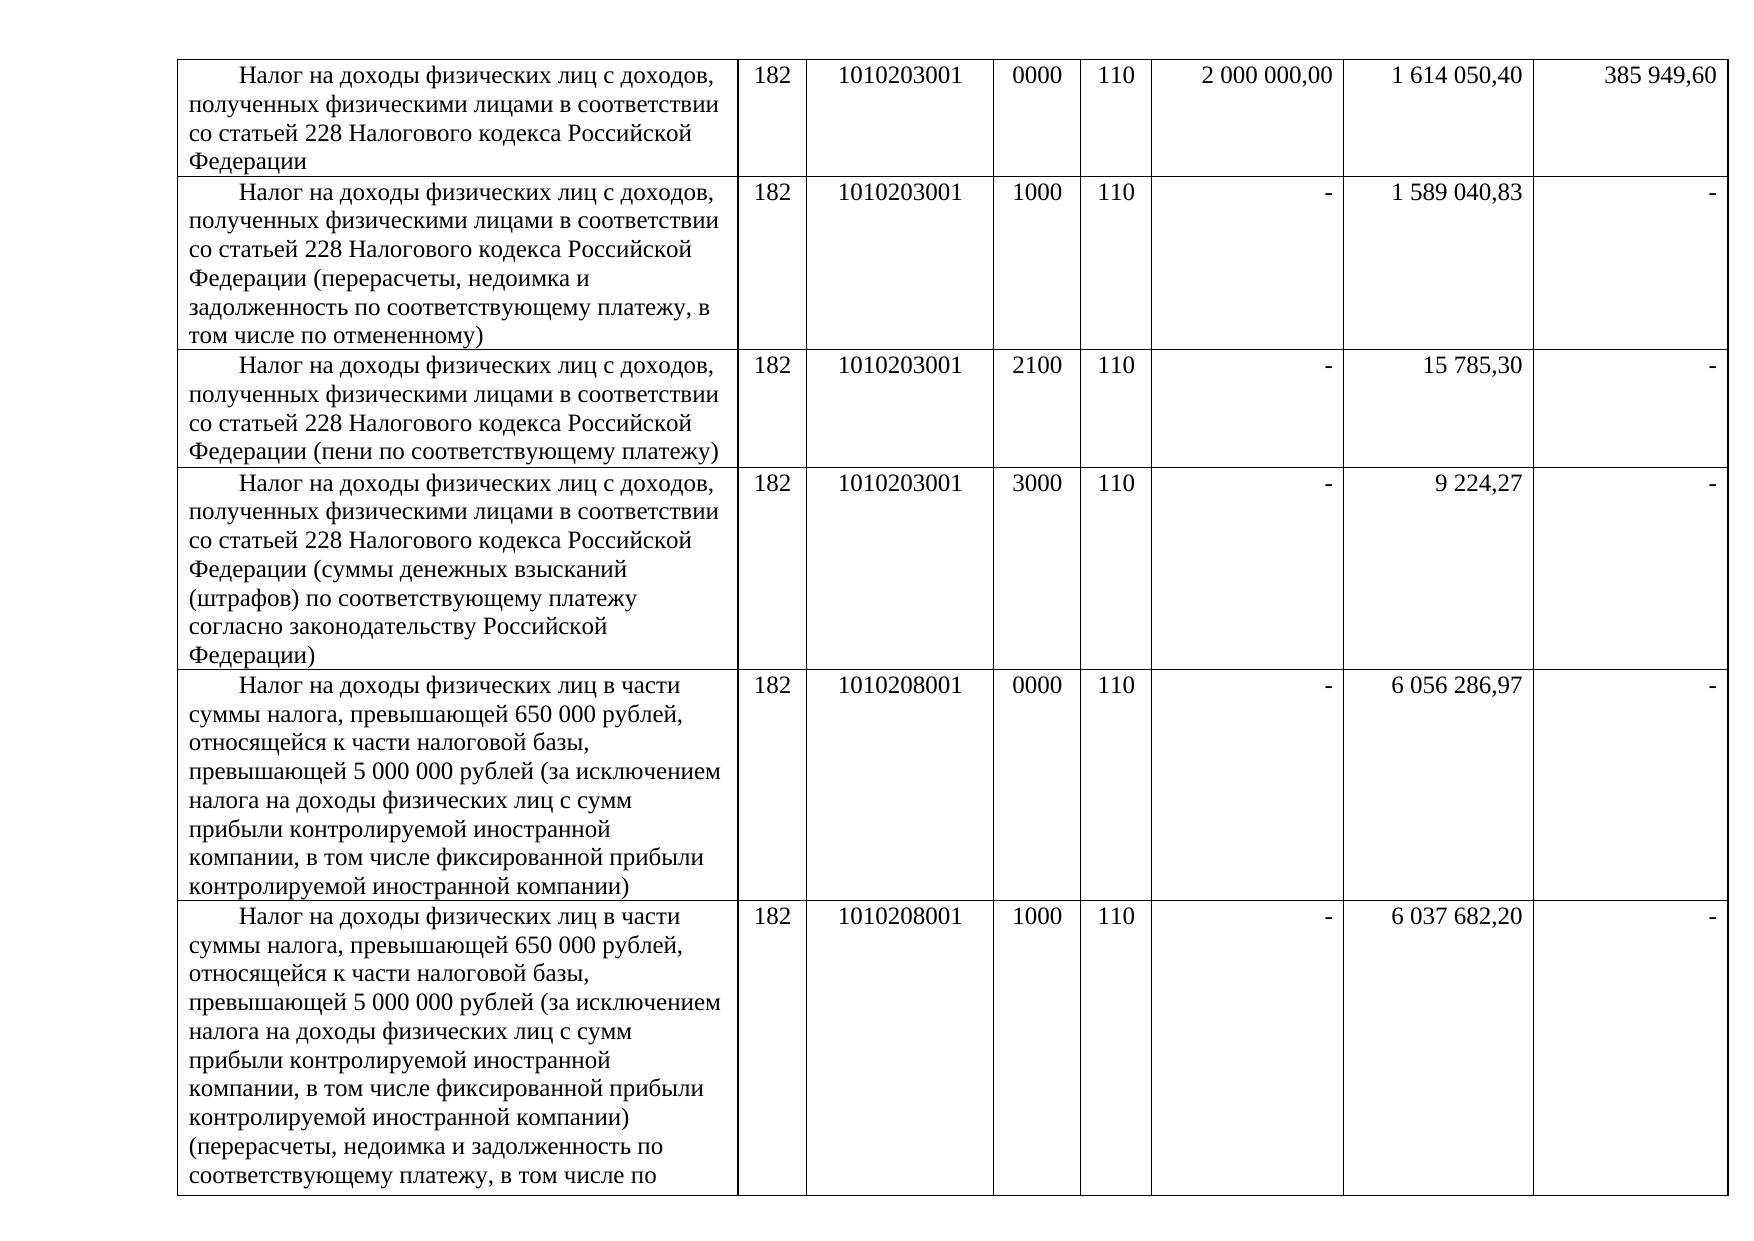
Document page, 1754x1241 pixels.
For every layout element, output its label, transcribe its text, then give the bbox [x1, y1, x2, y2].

table_cell 182 [739, 670, 806, 900]
table_cell Налог на доходы физических лиц с доходов, полученных физическими лицами в соответствии со статьей 228 Налогового кодекса Российской Федерации [178, 60, 737, 176]
table_cell - [1152, 350, 1343, 467]
table_cell 3000 [994, 468, 1080, 669]
table_cell - [1534, 350, 1727, 467]
table_cell 182 [739, 177, 806, 349]
table_cell - [1152, 670, 1343, 900]
table_cell 1000 [994, 177, 1080, 349]
table_cell - [1152, 901, 1343, 1195]
table_cell 0000 [994, 670, 1080, 900]
table_cell 110 [1081, 468, 1151, 669]
table_cell - [1534, 670, 1727, 900]
table_cell 1 589 040,83 [1344, 177, 1533, 349]
table_cell - [1534, 468, 1727, 669]
table_cell 1 614 050,40 [1344, 60, 1533, 176]
table_cell 1010203001 [807, 468, 993, 669]
table_cell - [1152, 177, 1343, 349]
table_cell Налог на доходы физических лиц с доходов, полученных физическими лицами в соответствии со статьей 228 Налогового кодекса Российской Федерации (пени по соответствующему платежу) [178, 350, 737, 467]
table_cell 1000 [994, 901, 1080, 1195]
table_cell 385 949,60 [1534, 60, 1727, 176]
table_cell 9 224,27 [1344, 468, 1533, 669]
table_cell 110 [1081, 901, 1151, 1195]
table_cell 1010203001 [807, 350, 993, 467]
table_cell 182 [739, 901, 806, 1195]
table_cell 2 000 000,00 [1152, 60, 1343, 176]
table_cell 182 [739, 350, 806, 467]
table_cell - [1534, 177, 1727, 349]
table_cell 110 [1081, 177, 1151, 349]
table_cell 110 [1081, 670, 1151, 900]
table_cell - [1152, 468, 1343, 669]
table_cell - [1534, 901, 1727, 1195]
table_cell Налог на доходы физических лиц с доходов, полученных физическими лицами в соответствии со статьей 228 Налогового кодекса Российской Федерации (суммы денежных взысканий (штрафов) по соответствующему платежу согласно законодательству Российской Федерации) [178, 468, 737, 669]
table_cell 110 [1081, 60, 1151, 176]
table_cell Налог на доходы физических лиц с доходов, полученных физическими лицами в соответствии со статьей 228 Налогового кодекса Российской Федерации (перерасчеты, недоимка и задолженность по соответствующему платежу, в том числе по отмененному) [178, 177, 737, 349]
table_cell 15 785,30 [1344, 350, 1533, 467]
table_cell 2100 [994, 350, 1080, 467]
table_cell 182 [739, 60, 806, 176]
table_cell 6 056 286,97 [1344, 670, 1533, 900]
table_cell 1010208001 [807, 901, 993, 1195]
table_cell 1010208001 [807, 670, 993, 900]
table_cell 182 [739, 468, 806, 669]
table_cell Налог на доходы физических лиц в части суммы налога, превышающей 650 000 рублей, относящейся к части налоговой базы, превышающей 5 000 000 рублей (за исключением налога на доходы физических лиц с сумм прибыли контролируемой иностранной компании, в том числе фиксированной прибыли контролируемой иностранной компании) [178, 670, 737, 900]
table_cell 0000 [994, 60, 1080, 176]
table_cell 1010203001 [807, 177, 993, 349]
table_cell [178, 901, 737, 1195]
table_cell 6 037 682,20 [1344, 901, 1533, 1195]
table_cell 110 [1081, 350, 1151, 467]
table_cell 1010203001 [807, 60, 993, 176]
